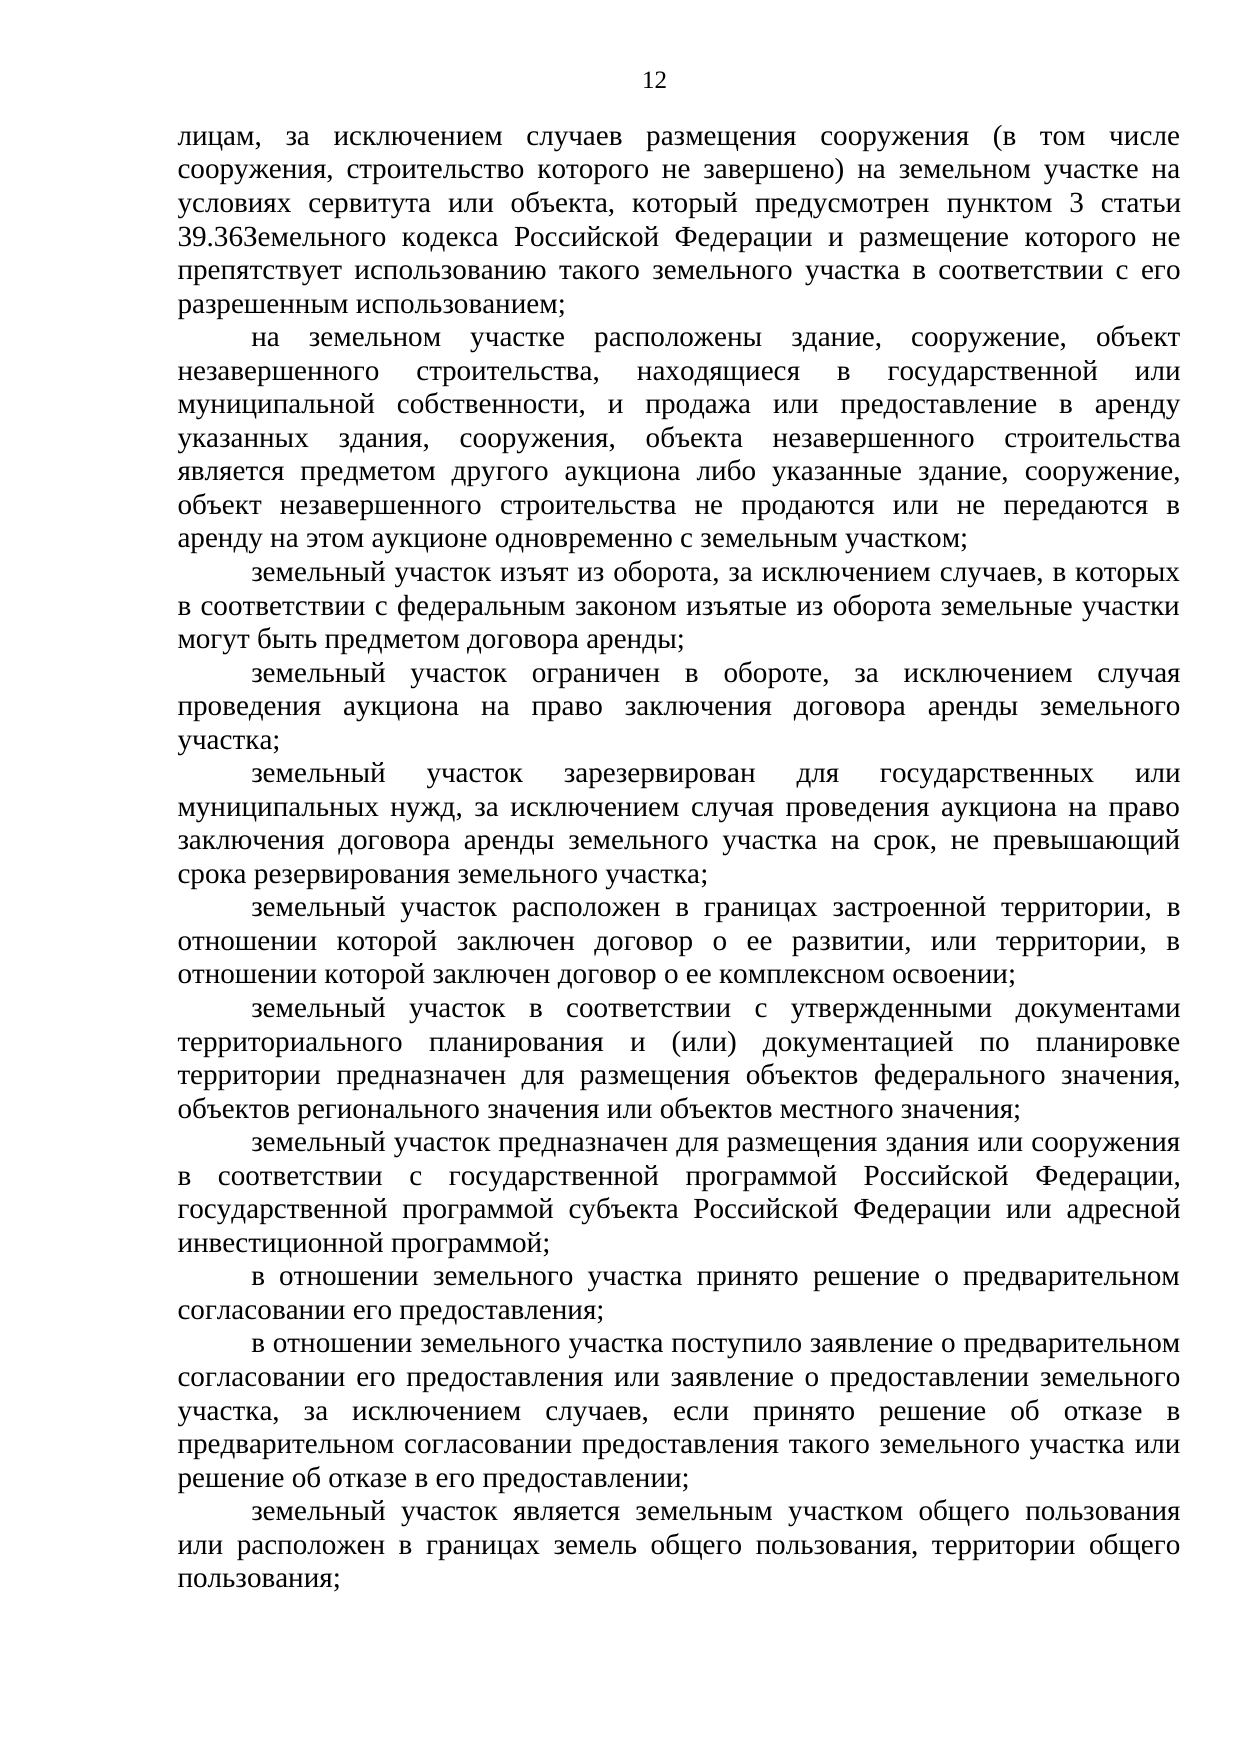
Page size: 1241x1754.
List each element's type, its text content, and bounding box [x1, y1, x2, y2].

text земельный участок расположен в границах застроенной территории, в отношении которой заключен договор о ее развитии, или территории, в отношении которой заключен договор о ее комплексном освоении; [177, 889, 1181, 990]
text земельный участок в соответствии с утвержденными документами территориального планирования и (или) документацией по планировке территории предназначен для размещения объектов федерального значения, объектов регионального значения или объектов местного значения; [177, 990, 1181, 1124]
text земельный участок предназначен для размещения здания или сооружения в соответствии с государственной программой Российской Федерации, государственной программой субъекта Российской Федерации или адресной инвестиционной программой; [177, 1124, 1181, 1258]
text земельный участок изъят из оборота, за исключением случаев, в которых в соответствии с федеральным законом изъятые из оборота земельные участки могут быть предметом договора аренды; [177, 554, 1181, 655]
text в отношении земельного участка принято решение о предварительном согласовании его предоставления; [177, 1258, 1181, 1326]
text на земельном участке расположены здание, сооружение, объект незавершенного строительства, находящиеся в государственной или муниципальной собственности, и продажа или предоставление в аренду указанных здания, сооружения, объекта незавершенного строительства является предметом другого аукциона либо указанные здание, сооружение, объект незавершенного строительства не продаются или не передаются в аренду на этом аукционе одновременно с земельным участком; [177, 319, 1181, 554]
text земельный участок зарезервирован для государственных или муниципальных нужд, за исключением случая проведения аукциона на право заключения договора аренды земельного участка на срок, не превышающий срока резервирования земельного участка; [177, 755, 1181, 889]
text в отношении земельного участка поступило заявление о предварительном согласовании его предоставления или заявление о предоставлении земельного участка, за исключением случаев, если принято решение об отказе в предварительном согласовании предоставления такого земельного участка или решение об отказе в его предоставлении; [177, 1326, 1181, 1493]
text земельный участок является земельным участком общего пользования или расположен в границах земель общего пользования, территории общего пользования; [177, 1493, 1181, 1594]
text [177, 118, 1181, 319]
text земельный участок ограничен в обороте, за исключением случая проведения аукциона на право заключения договора аренды земельного участка; [177, 655, 1181, 755]
